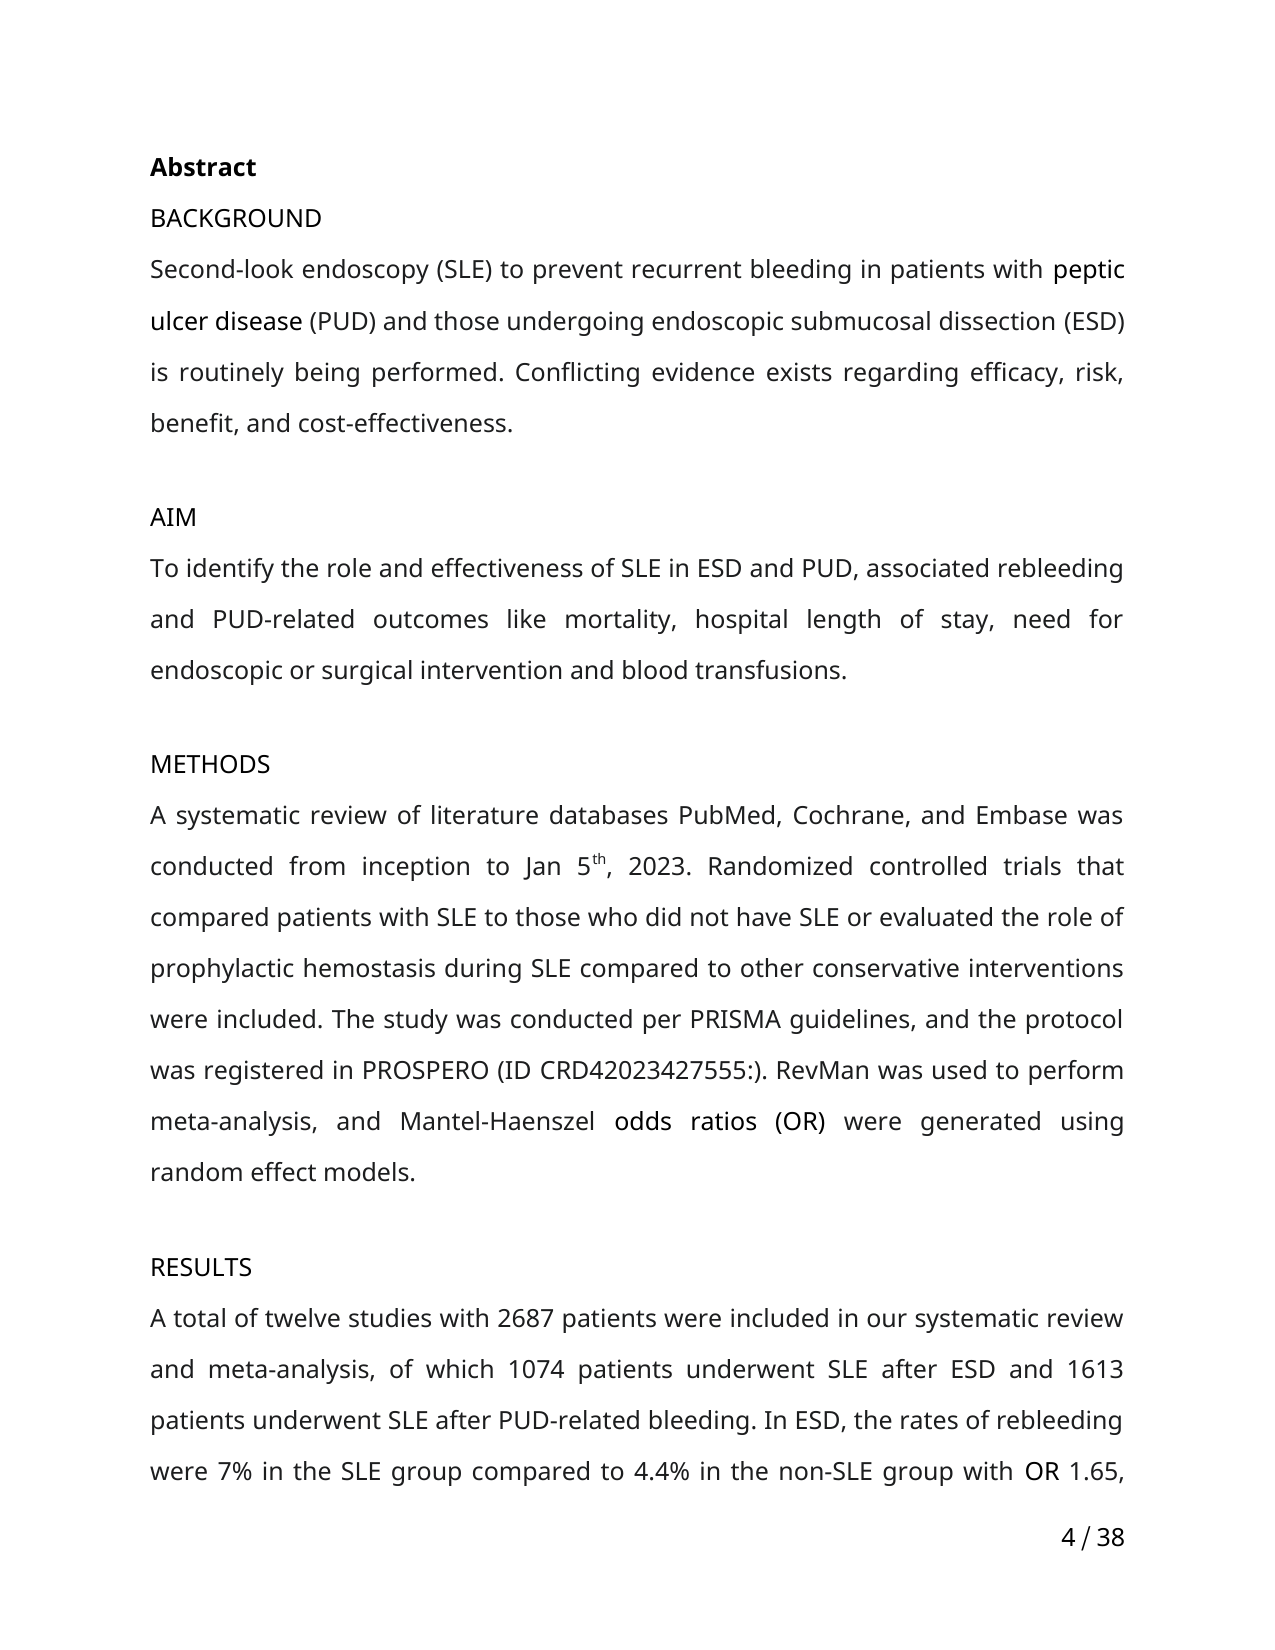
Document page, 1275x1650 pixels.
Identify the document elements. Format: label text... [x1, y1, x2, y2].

text To identify the role and effectiveness of SLE in ESD and PUD, associated rebleeding and PUD-related outcomes like mortality, hospital length of stay, need for endoscopic or surgical intervention and blood transfusions. [150, 550, 1125, 687]
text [150, 1300, 1125, 1487]
text METHODS [150, 747, 1125, 781]
text BACKGROUND [150, 201, 1125, 235]
text A systematic review of literature databases PubMed, Cochrane, and Embase was conducted from inception to Jan 5th, 2023. Randomized controlled trials that compared patients with SLE to those who did not have SLE or evaluated the role of prophylactic hemostasis during SLE compared to other conservative interventions were included. The study was conducted per PRISMA guidelines, and the protocol was registered in PROSPERO (ID CRD42023427555:). RevMan was used to perform meta-analysis, and Mantel-Haenszel odds ratios (OR) were generated using random effect models. [150, 798, 1125, 1189]
text Abstract [150, 150, 1125, 184]
text RESULTS [150, 1249, 1125, 1283]
text AIM [150, 499, 1125, 533]
text Second-look endoscopy (SLE) to prevent recurrent bleeding in patients with peptic ulcer disease (PUD) and those undergoing endoscopic submucosal dissection (ESD) is routinely being performed. Conflicting evidence exists regarding efficacy, risk, benefit, and cost-effectiveness. [150, 252, 1125, 439]
